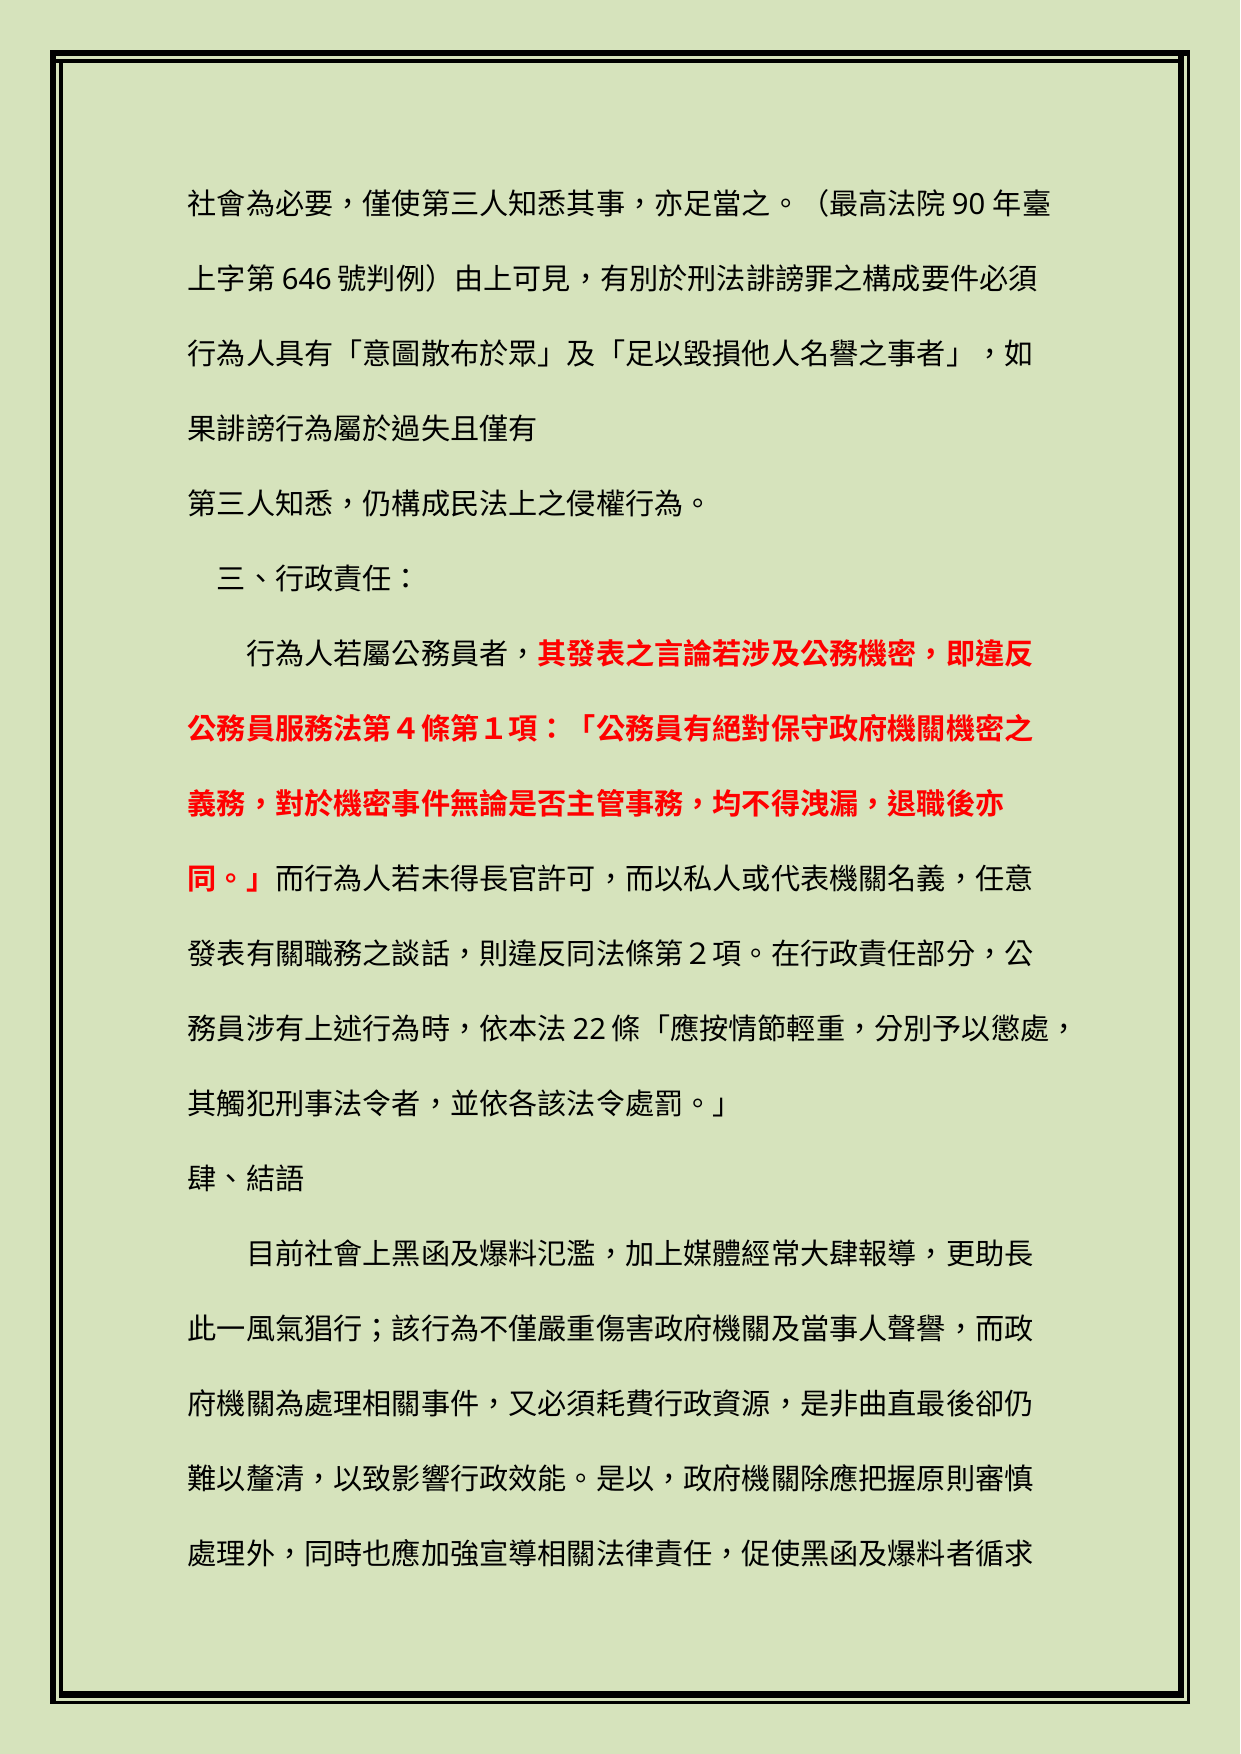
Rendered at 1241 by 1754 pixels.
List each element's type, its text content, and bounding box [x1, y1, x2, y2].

text 行為人若屬公務員者，其發表之言論若涉及公務機密，即違反公務員服務法第４條第１項：「公務員有絕對保守政府機關機密之義務，對於機密事件無論是否主管事務，均不得洩漏，退職後亦同。」而行為人若未得長官許可，而以私人或代表機關名義，任意發表有關職務之談話，則違反同法條第２項。在行政責任部分，公務員涉有上述行為時，依本法22條「應按情節輕重，分別予以懲處，其觸犯刑事法令者，並依各該法令處罰。」 [187, 614, 1053, 1139]
text 肆、結語 [187, 1139, 1053, 1214]
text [187, 1214, 1053, 1589]
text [187, 164, 1053, 464]
text 三、行政責任： [187, 539, 1053, 614]
text 第三人知悉，仍構成民法上之侵權行為。 [187, 464, 1053, 539]
